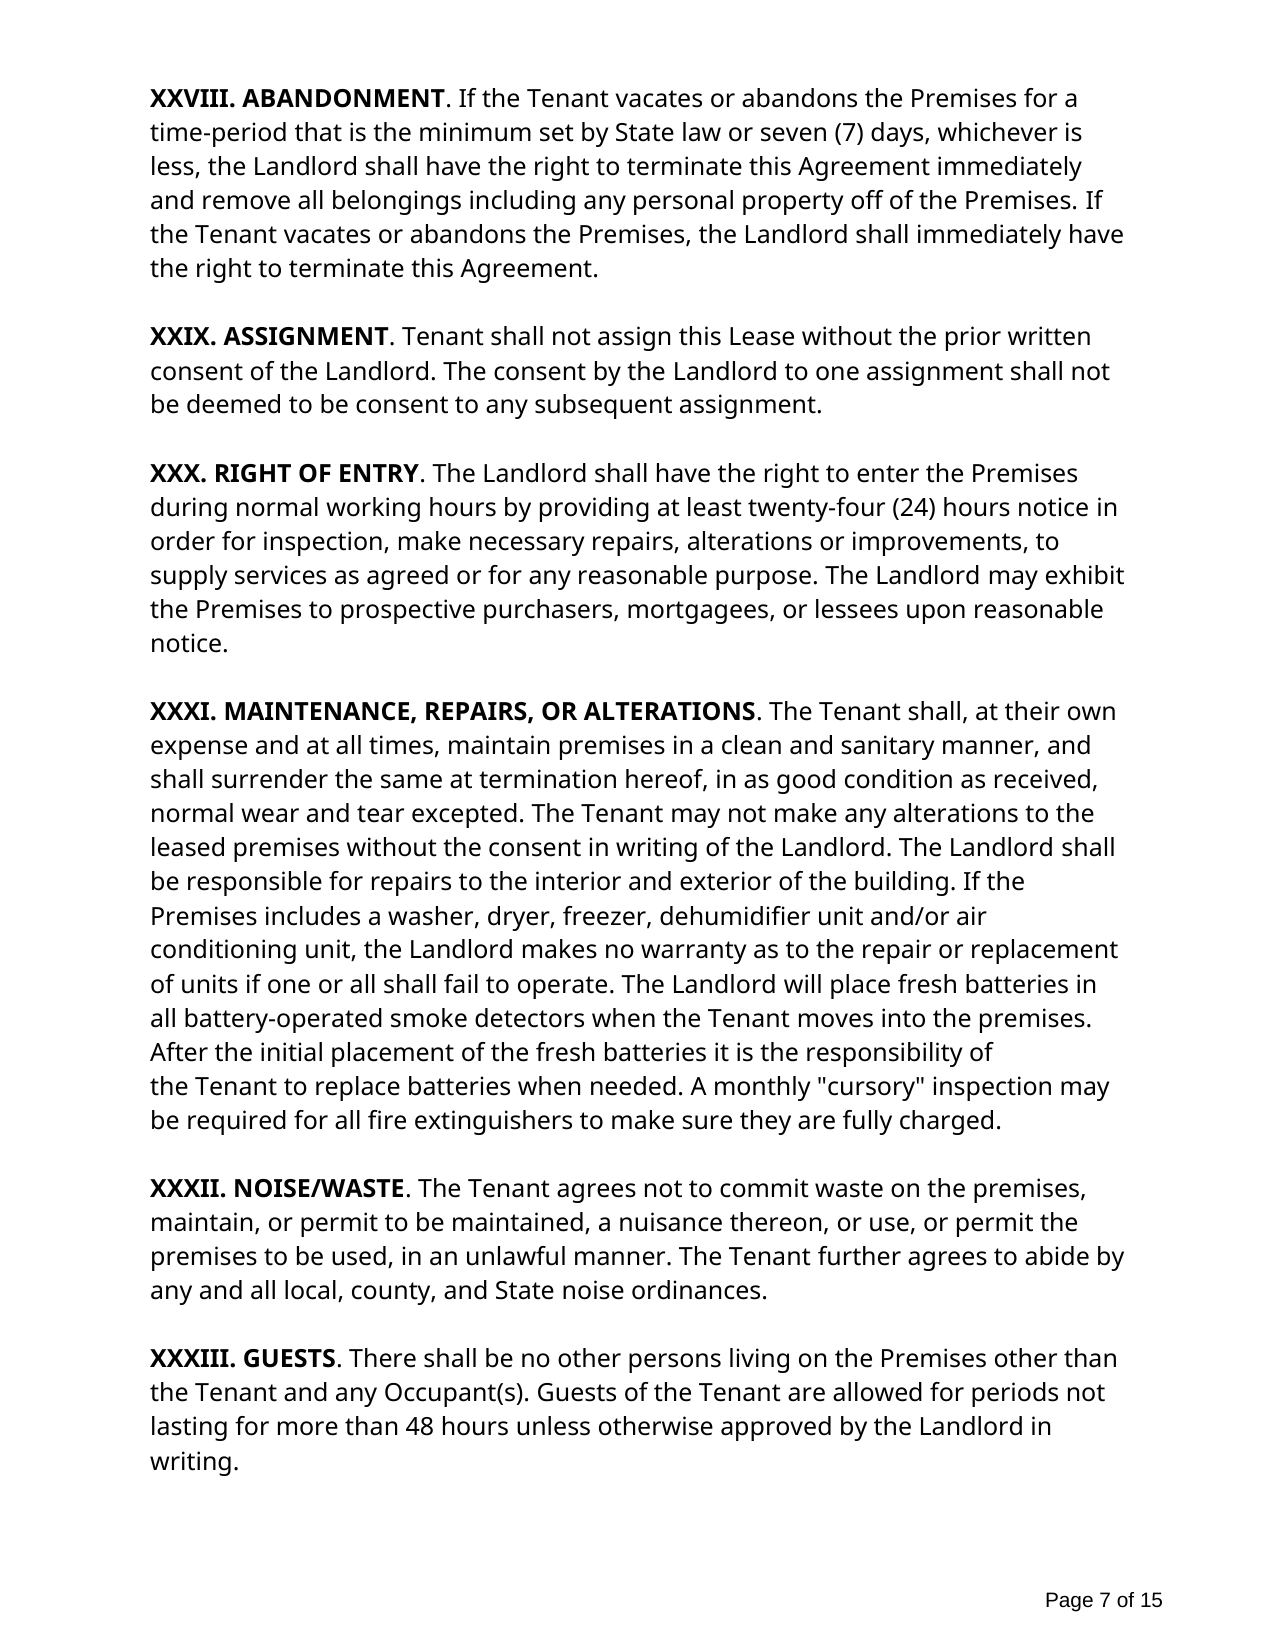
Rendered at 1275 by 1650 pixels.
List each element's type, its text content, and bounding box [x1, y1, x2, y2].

text XXXI. MAINTENANCE, REPAIRS, OR ALTERATIONS. The Tenant shall, at their own expense and at all times, maintain premises in a clean and sanitary manner, and shall surrender the same at termination hereof, in as good condition as received, normal wear and tear excepted. The Tenant may not make any alterations to the leased premises without the consent in writing of the Landlord. The Landlord shall be responsible for repairs to the interior and exterior of the building. If the Premises includes a washer, dryer, freezer, dehumidifier unit and/or air conditioning unit, the Landlord makes no warranty as to the repair or replacement of units if one or all shall fail to operate. The Landlord will place fresh batteries in all battery-operated smoke detectors when the Tenant moves into the premises. After the initial placement of the fresh batteries it is the responsibility of the Tenant to replace batteries when needed. A monthly "cursory" inspection may be required for all fire extinguishers to make sure they are fully charged. [150, 694, 1125, 1137]
text XXXII. NOISE/WASTE. The Tenant agrees not to commit waste on the premises, maintain, or permit to be maintained, a nuisance thereon, or use, or permit the premises to be used, in an unlawful manner. The Tenant further agrees to abide by any and all local, county, and State noise ordinances. [150, 1171, 1125, 1307]
text XXIX. ASSIGNMENT. Tenant shall not assign this Lease without the prior written consent of the Landlord. The consent by the Landlord to one assignment shall not be deemed to be consent to any subsequent assignment. [150, 319, 1125, 421]
text XXXIII. GUESTS. There shall be no other persons living on the Premises other than the Tenant and any Occupant(s). Guests of the Tenant are allowed for periods not lasting for more than 48 hours unless otherwise approved by the Landlord in writing. [150, 1341, 1125, 1477]
text XXX. RIGHT OF ENTRY. The Landlord shall have the right to enter the Premises during normal working hours by providing at least twenty-four (24) hours notice in order for inspection, make necessary repairs, alterations or improvements, to supply services as agreed or for any reasonable purpose. The Landlord may exhibit the Premises to prospective purchasers, mortgagees, or lessees upon reasonable notice. [150, 455, 1125, 660]
text XXVIII. ABANDONMENT. If the Tenant vacates or abandons the Premises for a time-period that is the minimum set by State law or seven (7) days, whichever is less, the Landlord shall have the right to terminate this Agreement immediately and remove all belongings including any personal property off of the Premises. If the Tenant vacates or abandons the Premises, the Landlord shall immediately have the right to terminate this Agreement. [150, 81, 1125, 285]
